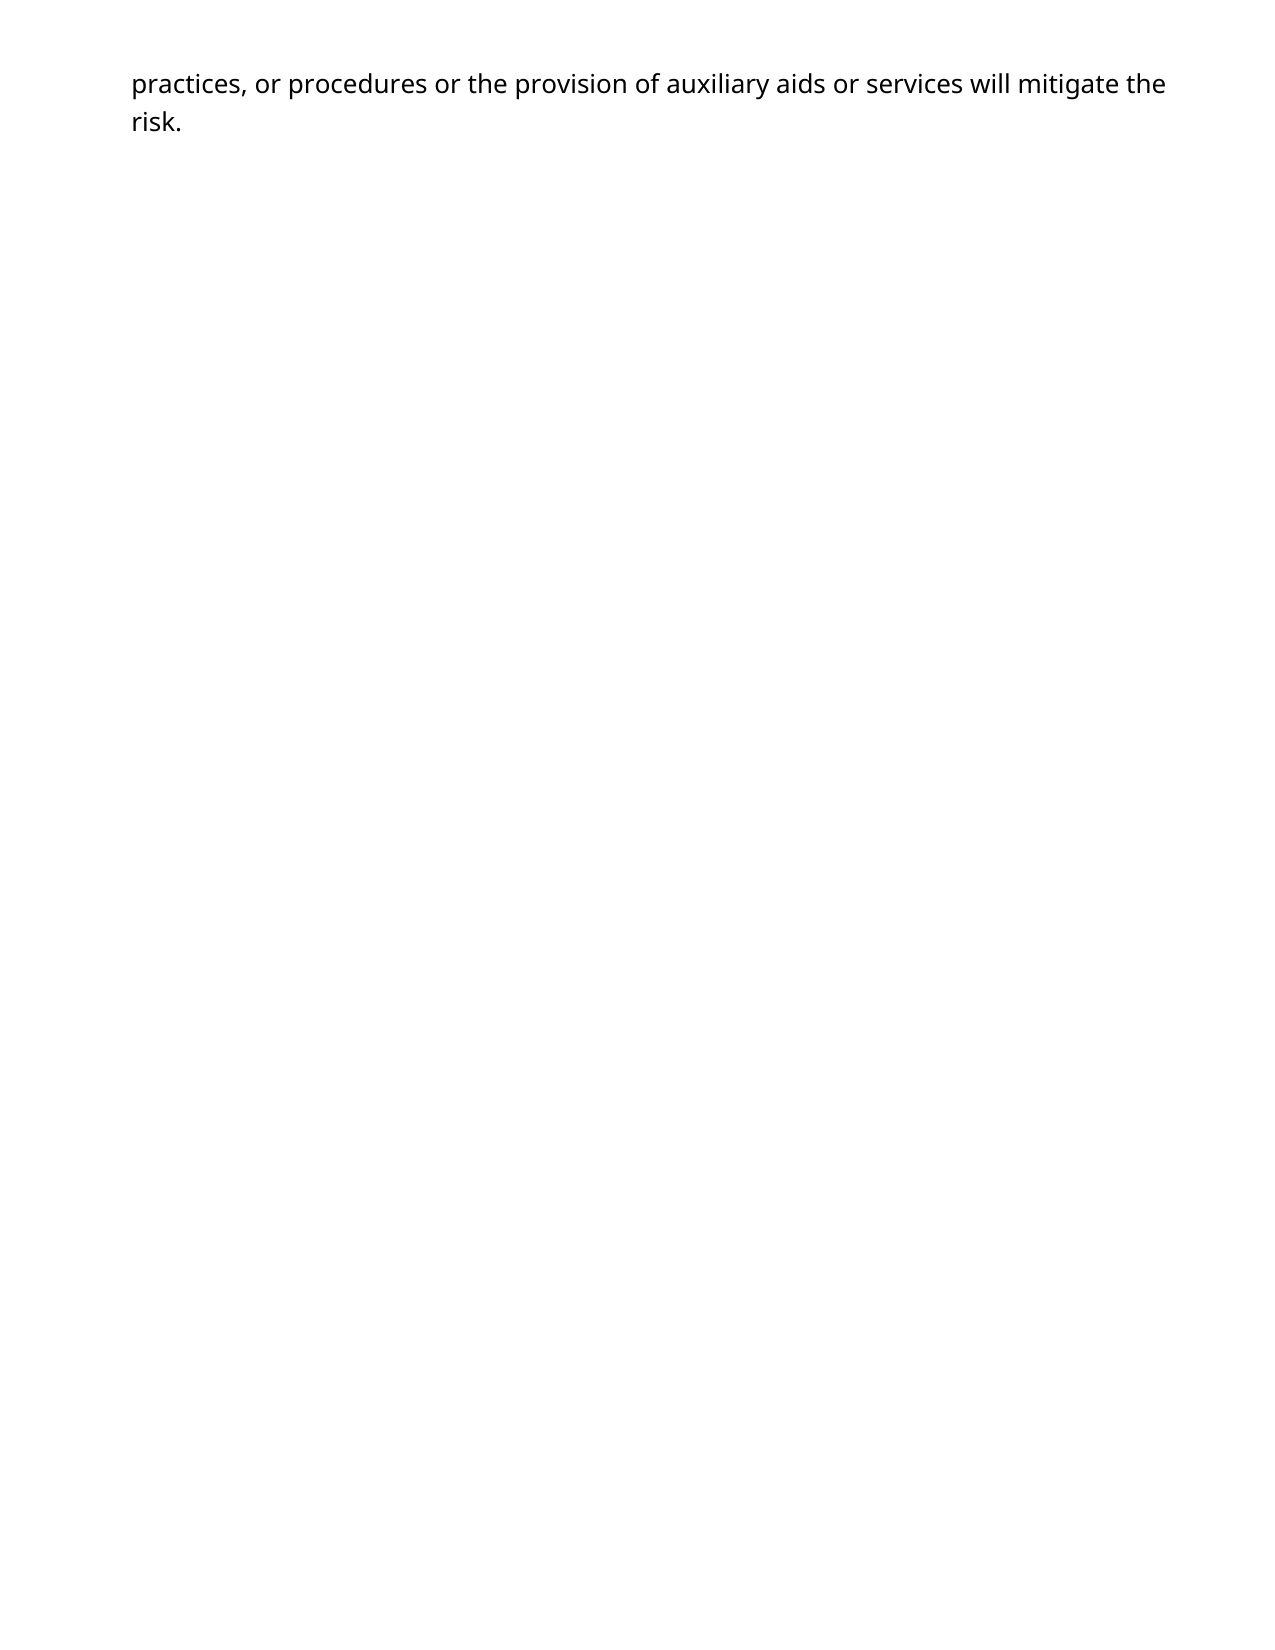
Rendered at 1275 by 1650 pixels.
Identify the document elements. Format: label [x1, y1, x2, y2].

text [131, 66, 1181, 139]
